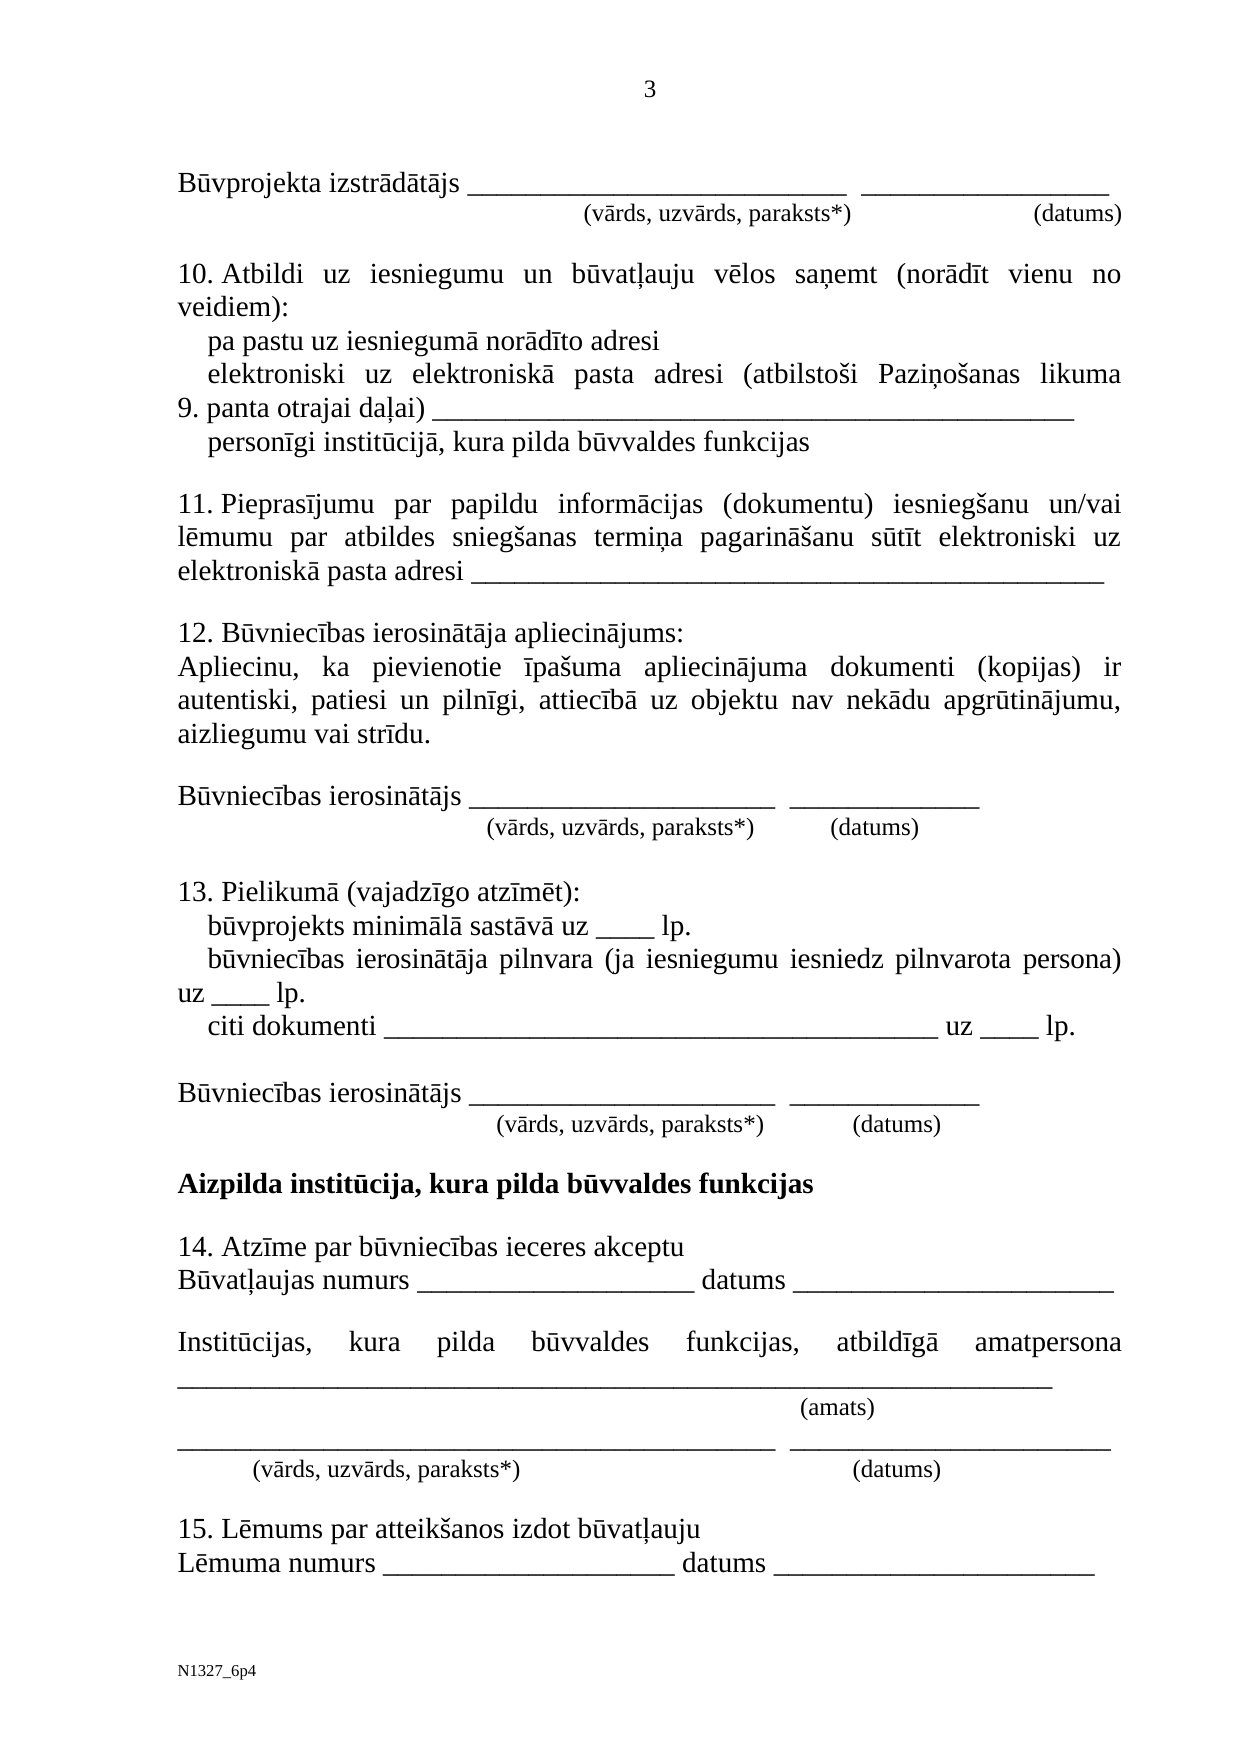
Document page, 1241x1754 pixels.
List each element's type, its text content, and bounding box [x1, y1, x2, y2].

text Institūcijas, kura pilda būvvaldes funkcijas, atbildīgā amatpersona ____________________________________________________________ [177, 1324, 1122, 1392]
text (amats) [477, 1392, 1122, 1420]
text 10. Atbildi uz iesniegumu un būvatļauju vēlos saņemt (norādīt vienu no veidiem): [177, 256, 1122, 323]
text  citi dokumenti ______________________________________ uz ____ lp. [177, 1008, 1122, 1042]
text Būvatļaujas numurs ___________________ datums ______________________ [177, 1262, 1122, 1296]
text Būvniecības ierosinātājs _____________________ _____________ [177, 1075, 1122, 1109]
text  būvprojekts minimālā sastāvā uz ____ lp. [177, 908, 1122, 941]
text (vārds, uzvārds, paraksts*) (datums) [177, 1454, 1122, 1483]
text 15. Lēmums par atteikšanos izdot būvatļauju [177, 1511, 1122, 1545]
text Būvniecības ierosinātājs _____________________ _____________ [177, 778, 1122, 812]
text  personīgi institūcijā, kura pilda būvvaldes funkcijas [177, 424, 1122, 457]
text (vārds, uzvārds, paraksts*) (datums) [177, 1109, 1122, 1138]
text Lēmuma numurs ____________________ datums ______________________ [177, 1545, 1122, 1578]
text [177, 1420, 1122, 1454]
text 13. Pielikumā (vajadzīgo atzīmēt): [177, 874, 1122, 908]
text Aizpilda institūcija, kura pilda būvvaldes funkcijas [177, 1166, 1122, 1200]
text Būvprojekta izstrādātājs __________________________ _________________ [177, 165, 1122, 198]
text (vārds, uzvārds, paraksts*) (datums) [177, 198, 1122, 227]
text (vārds, uzvārds, paraksts*) (datums) [177, 812, 1122, 841]
text 12. Būvniecības ierosinātāja apliecinājums: [177, 615, 1122, 649]
text Apliecinu, ka pievienotie īpašuma apliecinājuma dokumenti (kopijas) ir autentiski, patiesi un pilnīgi, attiecībā uz objektu nav nekādu apgrūtinājumu, aizliegumu vai strīdu. [177, 649, 1122, 749]
text 14. Atzīme par būvniecības ieceres akceptu [177, 1229, 1122, 1262]
text 11. Pieprasījumu par papildu informācijas (dokumentu) iesniegšanu un/vai lēmumu par atbildes sniegšanas termiņa pagarināšanu sūtīt elektroniski uz elektroniskā pasta adresi ____________________________________________ [177, 486, 1122, 587]
text  būvniecības ierosinātāja pilnvara (ja iesniegumu iesniedz pilnvarota persona) uz ____ lp. [177, 941, 1122, 1008]
text  elektroniski uz elektroniskā pasta adresi (atbilstoši Paziņošanas likuma 9. panta otrajai daļai) ____________________________________________ [177, 357, 1122, 424]
text  pa pastu uz iesniegumā norādīto adresi [177, 323, 1122, 357]
